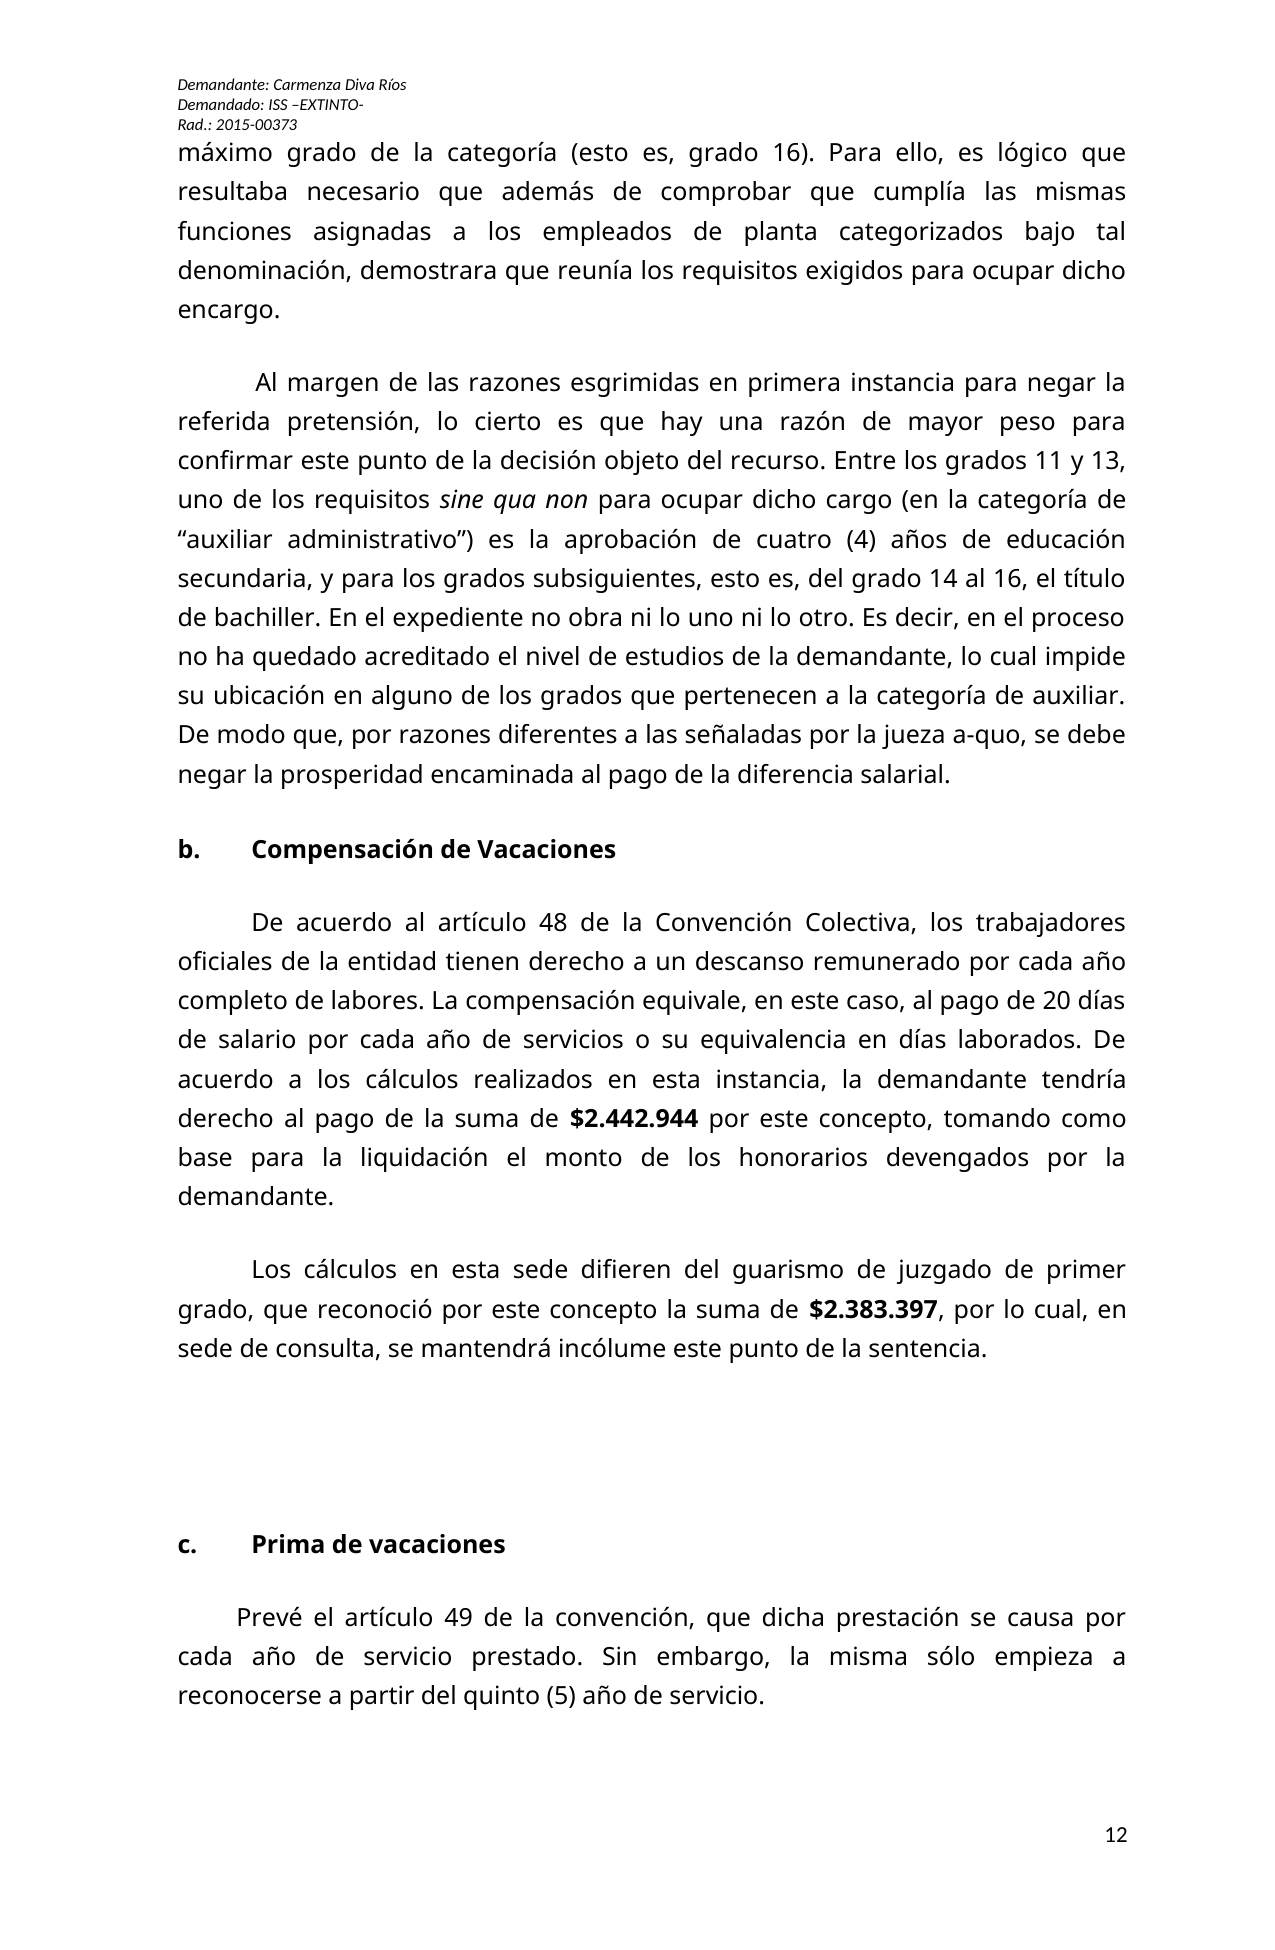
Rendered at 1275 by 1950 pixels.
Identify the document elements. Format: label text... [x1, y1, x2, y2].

list De acuerdo al artículo 48 de la Convención Colectiva, los trabajadores oficiales de la entidad tienen derecho a un descanso remunerado por cada año completo de labores. La compensación equivale, en este caso, al pago de 20 días de salario por cada año de servicios o su equivalencia en días laborados. De acuerdo a los cálculos realizados en esta instancia, la demandante tendría derecho al pago de la suma de $2.442.944 por este concepto, tomando como base para la liquidación el monto de los honorarios devengados por la demandante. [177, 905, 1127, 1213]
list Prima de vacaciones [177, 1526, 1127, 1560]
list Compensación de Vacaciones [177, 831, 1127, 866]
text Al margen de las razones esgrimidas en primera instancia para negar la referida pretensión, lo cierto es que hay una razón de mayor peso para confirmar este punto de la decisión objeto del recurso. Entre los grados 11 y 13, uno de los requisitos sine qua non para ocupar dicho cargo (en la categoría de “auxiliar administrativo”) es la aprobación de cuatro (4) años de educación secundaria, y para los grados subsiguientes, esto es, del grado 14 al 16, el título de bachiller. En el expediente no obra ni lo uno ni lo otro. Es decir, en el proceso no ha quedado acreditado el nivel de estudios de la demandante, lo cual impide su ubicación en alguno de los grados que pertenecen a la categoría de auxiliar. De modo que, por razones diferentes a las señaladas por la jueza a-quo, se debe negar la prosperidad encaminada al pago de la diferencia salarial. [177, 365, 1127, 790]
text Prevé el artículo 49 de la convención, que dicha prestación se causa por cada año de servicio prestado. Sin embargo, la misma sólo empieza a reconocerse a partir del quinto (5) año de servicio. [177, 1599, 1127, 1712]
list Los cálculos en esta sede difieren del guarismo de juzgado de primer grado, que reconoció por este concepto la suma de $2.383.397, por lo cual, en sede de consulta, se mantendrá incólume este punto de la sentencia. [177, 1252, 1127, 1364]
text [177, 135, 1127, 326]
